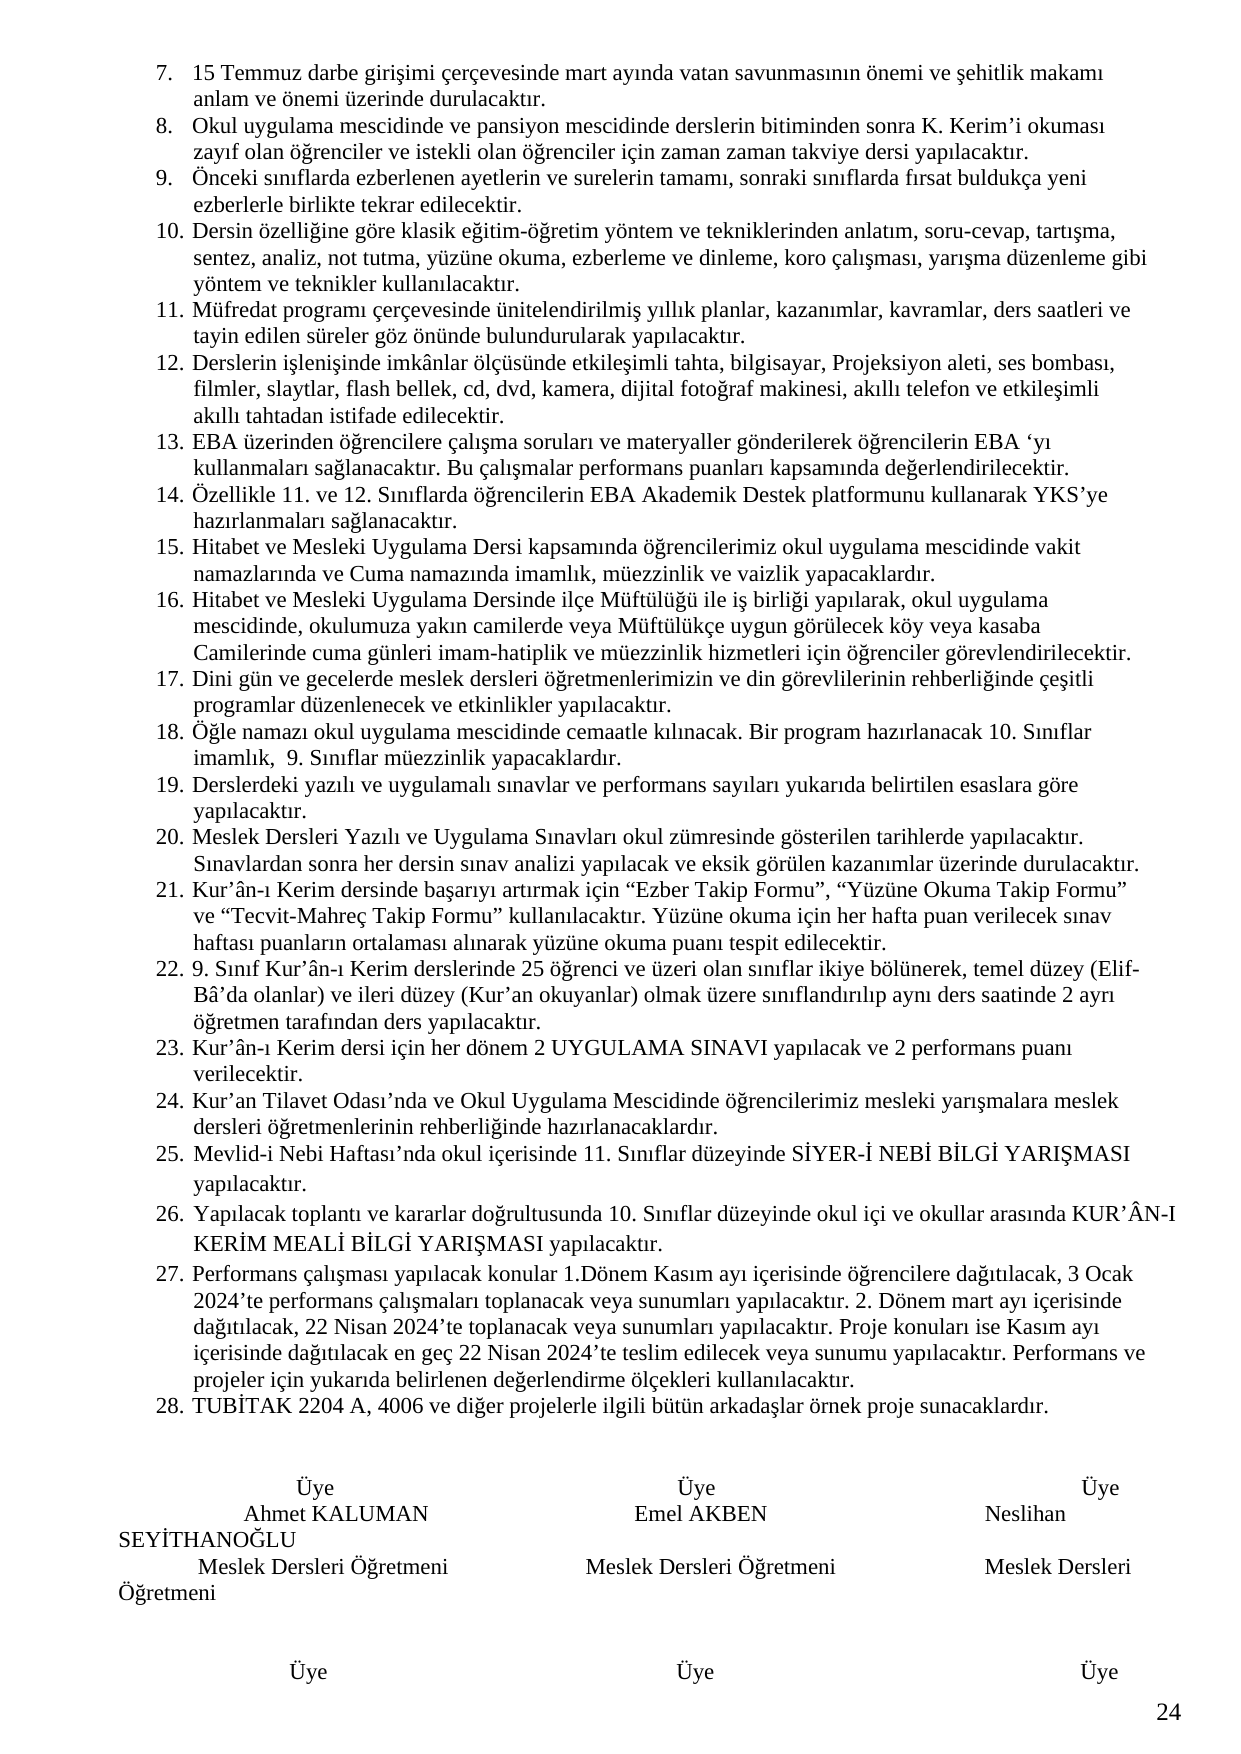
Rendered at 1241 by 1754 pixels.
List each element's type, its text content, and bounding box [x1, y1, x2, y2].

list Müfredat programı çerçevesinde ünitelendirilmiş yıllık planlar, kazanımlar, kavramlar, ders saatleri ve tayin edilen süreler göz önünde bulundurularak yapılacaktır. [156, 296, 1152, 349]
list Performans çalışması yapılacak konular 1.Dönem Kasım ayı içerisinde öğrencilere dağıtılacak, 3 Ocak 2024’te performans çalışmaları toplanacak veya sunumları yapılacaktır. 2. Dönem mart ayı içerisinde dağıtılacak, 22 Nisan 2024’te toplanacak veya sunumları yapılacaktır. Proje konuları ise Kasım ayı içerisinde dağıtılacak en geç 22 Nisan 2024’te teslim edilecek veya sunumu yapılacaktır. Performans ve projeler için yukarıda belirlenen değerlendirme ölçekleri kullanılacaktır. [156, 1260, 1152, 1392]
list Kur’ân-ı Kerim dersi için her dönem 2 UYGULAMA SINAVI yapılacak ve 2 performans puanı verilecektir. [156, 1034, 1152, 1087]
list 15 Temmuz darbe girişimi çerçevesinde mart ayında vatan savunmasının önemi ve şehitlik makamı anlam ve önemi üzerinde durulacaktır. [156, 59, 1152, 112]
text Üye Üye Üye [148, 1474, 1152, 1500]
text Üye Üye Üye [118, 1658, 1152, 1684]
list Dersin özelliğine göre klasik eğitim-öğretim yöntem ve tekniklerinden anlatım, soru-cevap, tartışma, sentez, analiz, not tutma, yüzüne okuma, ezberleme ve dinleme, koro çalışması, yarışma düzenleme gibi yöntem ve teknikler kullanılacaktır. [156, 217, 1152, 296]
list Mevlid-i Nebi Haftası’nda okul içerisinde 11. Sınıflar düzeyinde SİYER-İ NEBİ BİLGİ YARIŞMASI yapılacaktır. [156, 1139, 1181, 1196]
list Hitabet ve Mesleki Uygulama Dersi kapsamında öğrencilerimiz okul uygulama mescidinde vakit namazlarında ve Cuma namazında imamlık, müezzinlik ve vaizlik yapacaklardır. [156, 533, 1152, 586]
list 9. Sınıf Kur’ân-ı Kerim derslerinde 25 öğrenci ve üzeri olan sınıflar ikiye bölünerek, temel düzey (Elif-Bâ’da olanlar) ve ileri düzey (Kur’an okuyanlar) olmak üzere sınıflandırılıp aynı ders saatinde 2 ayrı öğretmen tarafından ders yapılacaktır. [156, 955, 1152, 1034]
list Önceki sınıflarda ezberlenen ayetlerin ve surelerin tamamı, sonraki sınıflarda fırsat buldukça yeni ezberlerle birlikte tekrar edilecektir. [156, 164, 1152, 217]
text Ahmet KALUMAN Emel AKBEN Neslihan SEYİTHANOĞLU [118, 1500, 1152, 1553]
list Dini gün ve gecelerde meslek dersleri öğretmenlerimizin ve din görevlilerinin rehberliğinde çeşitli programlar düzenlenecek ve etkinlikler yapılacaktır. [156, 665, 1152, 718]
list Okul uygulama mescidinde ve pansiyon mescidinde derslerin bitiminden sonra K. Kerim’i okuması zayıf olan öğrenciler ve istekli olan öğrenciler için zaman zaman takviye dersi yapılacaktır. [156, 112, 1152, 164]
list Kur’ân-ı Kerim dersinde başarıyı artırmak için “Ezber Takip Formu”, “Yüzüne Okuma Takip Formu” ve “Tecvit-Mahreç Takip Formu” kullanılacaktır. Yüzüne okuma için her hafta puan verilecek sınav haftası puanların ortalaması alınarak yüzüne okuma puanı tespit edilecektir. [156, 876, 1152, 955]
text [118, 1553, 1152, 1605]
list Öğle namazı okul uygulama mescidinde cemaatle kılınacak. Bir program hazırlanacak 10. Sınıflar imamlık, 9. Sınıflar müezzinlik yapacaklardır. [156, 718, 1152, 771]
list TUBİTAK 2204 A, 4006 ve diğer projelerle ilgili bütün arkadaşlar örnek proje sunacaklardır. [156, 1392, 1152, 1418]
list Kur’an Tilavet Odası’nda ve Okul Uygulama Mescidinde öğrencilerimiz mesleki yarışmalara meslek dersleri öğretmenlerinin rehberliğinde hazırlanacaklardır. [156, 1087, 1152, 1139]
list Derslerin işlenişinde imkânlar ölçüsünde etkileşimli tahta, bilgisayar, Projeksiyon aleti, ses bombası, filmler, slaytlar, flash bellek, cd, dvd, kamera, dijital fotoğraf makinesi, akıllı telefon ve etkileşimli akıllı tahtadan istifade edilecektir. [156, 349, 1152, 428]
list EBA üzerinden öğrencilere çalışma soruları ve materyaller gönderilerek öğrencilerin EBA ‘yı kullanmaları sağlanacaktır. Bu çalışmalar performans puanları kapsamında değerlendirilecektir. [156, 428, 1152, 481]
list Meslek Dersleri Yazılı ve Uygulama Sınavları okul zümresinde gösterilen tarihlerde yapılacaktır. Sınavlardan sonra her dersin sınav analizi yapılacak ve eksik görülen kazanımlar üzerinde durulacaktır. [156, 823, 1152, 876]
list Derslerdeki yazılı ve uygulamalı sınavlar ve performans sayıları yukarıda belirtilen esaslara göre yapılacaktır. [156, 771, 1152, 823]
list Hitabet ve Mesleki Uygulama Dersinde ilçe Müftülüğü ile iş birliği yapılarak, okul uygulama mescidinde, okulumuza yakın camilerde veya Müftülükçe uygun görülecek köy veya kasaba Camilerinde cuma günleri imam-hatiplik ve müezzinlik hizmetleri için öğrenciler görevlendirilecektir. [156, 586, 1152, 665]
list Özellikle 11. ve 12. Sınıflarda öğrencilerin EBA Akademik Destek platformunu kullanarak YKS’ye hazırlanmaları sağlanacaktır. [156, 481, 1152, 533]
list Yapılacak toplantı ve kararlar doğrultusunda 10. Sınıflar düzeyinde okul içi ve okullar arasında KUR’ÂN-I KERİM MEALİ BİLGİ YARIŞMASI yapılacaktır. [156, 1200, 1181, 1257]
